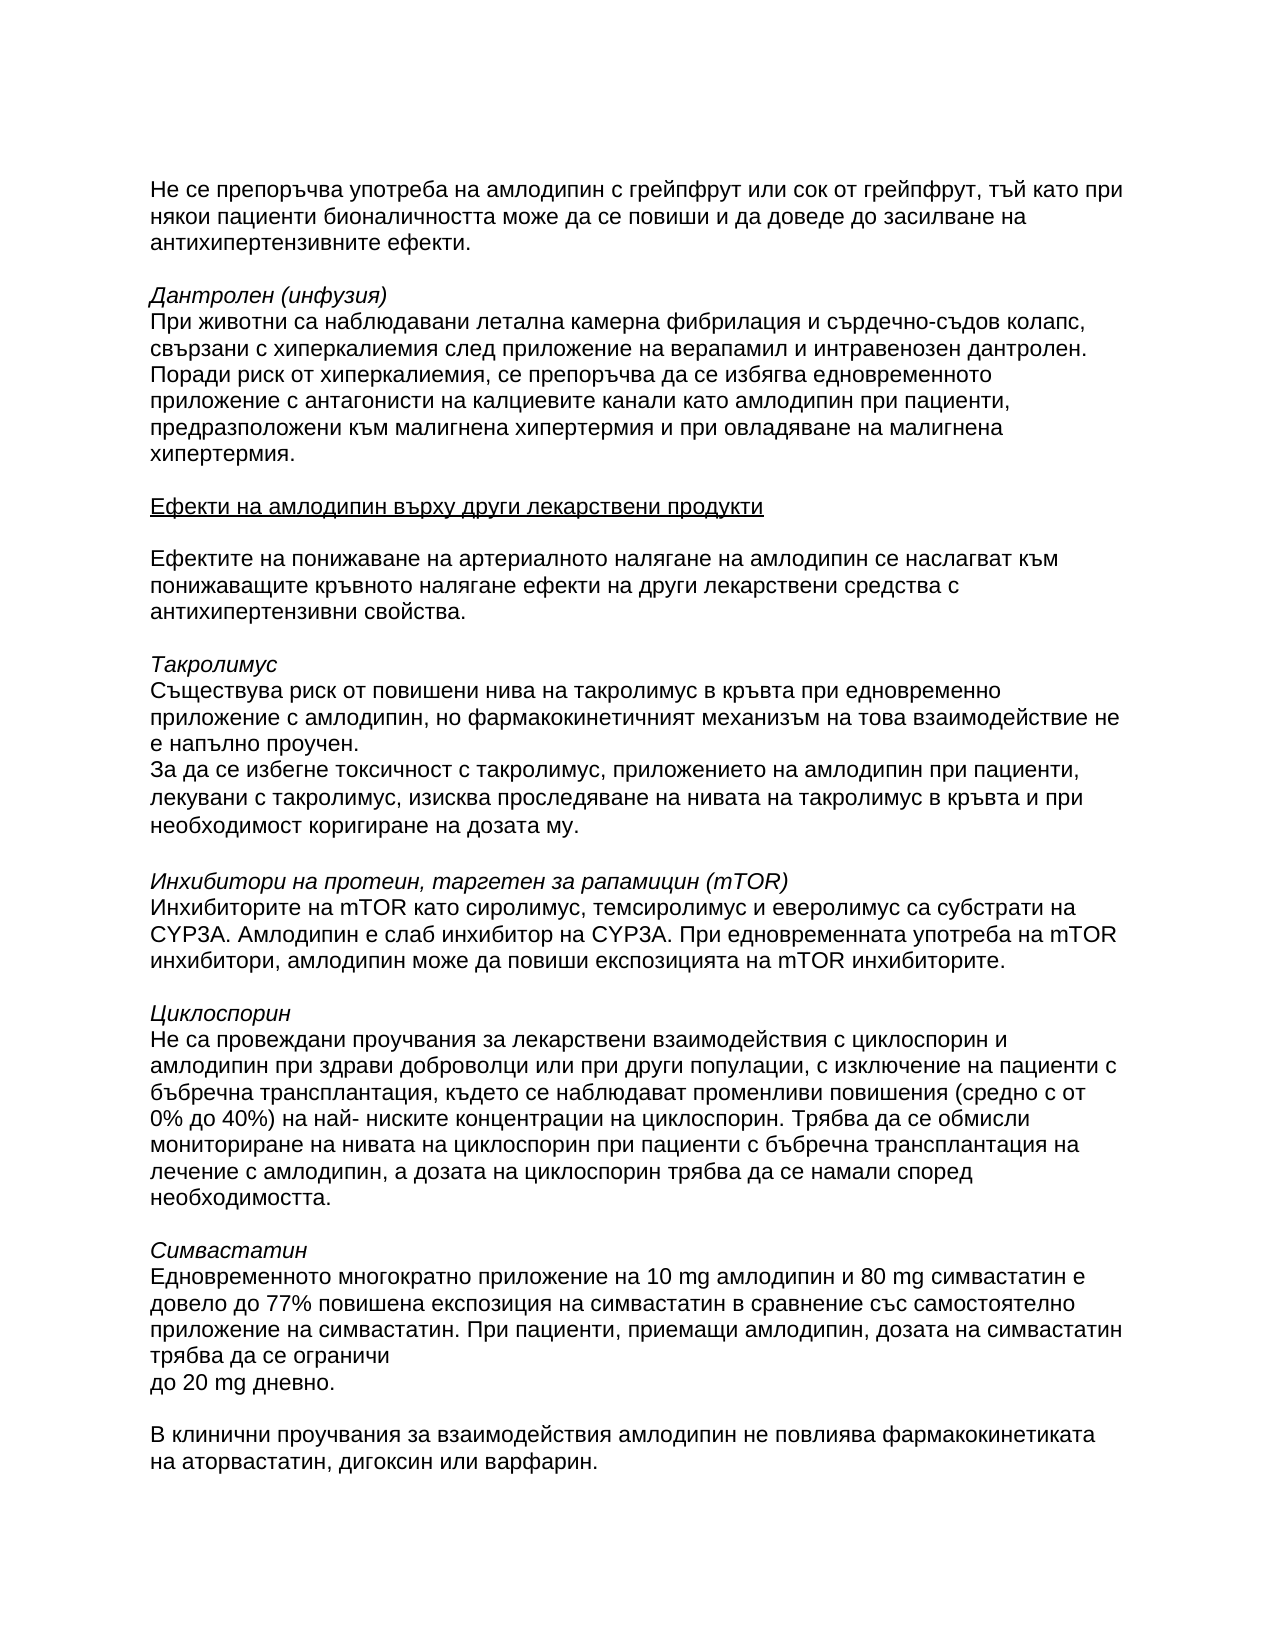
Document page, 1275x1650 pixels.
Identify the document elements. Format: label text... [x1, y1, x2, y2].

text Не се препоръчва употреба на амлодипин с грейпфрут или сок от грейпфрут, тъй като при някои пациенти бионаличността може да се повиши и да доведе до засилване на антихипертензивните ефекти. [150, 176, 1125, 255]
text В клинични проучвания за взаимодействия амлодипин не повлиява фармакокинетиката на аторвастатин, дигоксин или варфарин. [150, 1421, 1125, 1474]
text Инхибиторите на mTOR като сиролимус, темсиролимус и еверолимус са субстрати на CYP3А. Амлодипин е слаб инхибитор на CYP3A. При едновременната употреба на mTOR инхибитори, амлодипин може да повиши експозицията на mTOR инхибиторите. [150, 894, 1125, 973]
text За да се избегне токсичност с такролимус, приложението на амлодипин при пациенти, лекувани с такролимус, изисква проследяване на нивата на такролимус в кръвта и при необходимост коригиране на дозата му. [150, 756, 1125, 838]
text При животни са наблюдавани летална камерна фибрилация и сърдечно-съдов колапс, свързани с хиперкалиемия след приложение на верапамил и интравенозен дантролен. Поради риск от хиперкалиемия, се препоръчва да се избягва едновременното приложение с антагонисти на калциевите канали като амлодипин при пациенти, предразположени към малигнена хипертермия и при овладяване на малигнена хипертермия. [150, 308, 1125, 466]
text до 20 mg дневно. [150, 1368, 1125, 1395]
text Ефектите на понижаване на артериалното налягане на амлодипин се наслагват към понижаващите кръвното налягане ефекти на други лекарствени средства с антихипертензивни свойства. [150, 545, 1125, 624]
text Ефекти на амлодипин върху други лекарствени продукти [150, 493, 1125, 519]
text Такролимус [150, 651, 1125, 677]
text Едновременното многократно приложение на 10 mg амлодипин и 80 mg симвастатин е довело до 77% повишена експозиция на симвастатин в сравнение със самостоятелно приложение на симвастатин. При пациенти, приемащи амлодипин, дозата на симвастатин трябва да се ограничи [150, 1263, 1125, 1368]
text Дантролен (инфузия) [150, 282, 1125, 308]
text Не са провеждани проучвания за лекарствени взаимодействия с циклоспорин и амлодипин при здрави доброволци или при други популации, с изключение на пациенти с бъбречна трансплантация, където се наблюдават променливи повишения (средно с от 0% до 40%) на най- ниските концентрации на циклоспорин. Трябва да се обмисли мониториране на нивата на циклоспорин при пациенти с бъбречна трансплантация на лечение с амлодипин, а дозата на циклоспорин трябва да се намали според необходимостта. [150, 1026, 1125, 1210]
text Симвастатин [150, 1237, 1125, 1263]
text Инхибитори на протеин, таргетен за рапамицин (mTOR) [150, 868, 1125, 894]
text Съществува риск от повишени нива на такролимус в кръвта при едновременно приложение с амлодипин, но фармакокинетичният механизъм на това взаимодействие не е напълно проучен. [150, 677, 1125, 756]
text Циклоспорин [150, 999, 1125, 1026]
